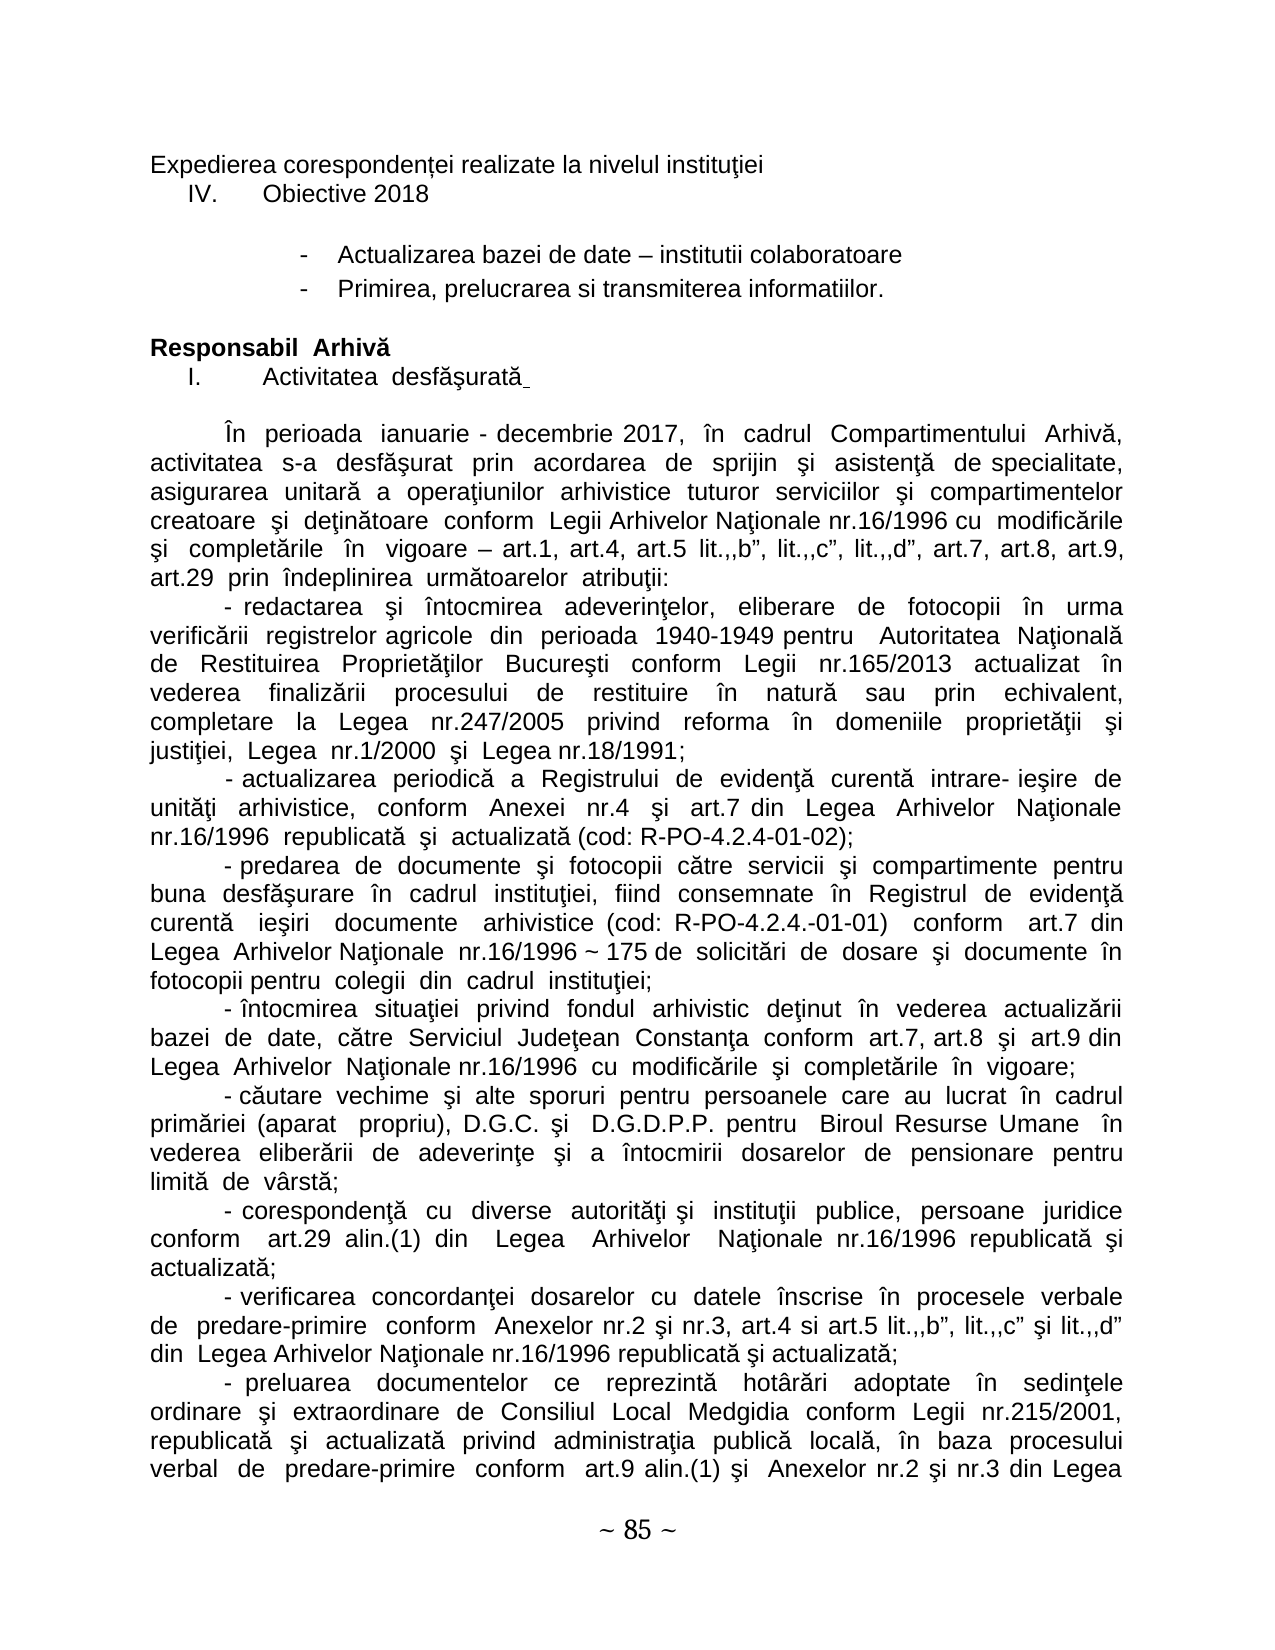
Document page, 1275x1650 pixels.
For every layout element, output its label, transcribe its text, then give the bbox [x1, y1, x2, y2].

text În perioada ianuarie - decembrie 2017, în cadrul Compartimentului Arhivă, activitatea s-a desfăşurat prin acordarea de sprijin şi asistenţă de specialitate, asigurarea unitară a operaţiunilor arhivistice tuturor serviciilor şi compartimentelor creatoare şi deţinătoare conform Legii Arhivelor Naţionale nr.16/1996 cu modificările şi completările în vigoare – art.1, art.4, art.5 lit.,,b”, lit.,,c”, lit.,,d”, art.7, art.8, art.9, art.29 prin îndeplinirea următoarelor atribuţii: [150, 419, 1125, 592]
text - redactarea şi întocmirea adeverinţelor, eliberare de fotocopii în urma verificării registrelor agricole din perioada 1940-1949 pentru Autoritatea Naţională de Restituirea Proprietăţilor Bucureşti conform Legii nr.165/2013 actualizat în vederea finalizării procesului de restituire în natură sau prin echivalent, completare la Legea nr.247/2005 privind reforma în domeniile proprietăţii şi justiţiei, Legea nr.1/2000 şi Legea nr.18/1991; [150, 592, 1125, 764]
list Primirea, prelucrarea si transmiterea informatiilor. [300, 270, 1125, 304]
text - verificarea concordanţei dosarelor cu datele înscrise în procesele verbale de predare-primire conform Anexelor nr.2 şi nr.3, art.4 si art.5 lit.,,b”, lit.,,c” şi lit.,,d” din Legea Arhivelor Naţionale nr.16/1996 republicată şi actualizată; [150, 1282, 1125, 1368]
text - actualizarea periodică a Registrului de evidenţă curentă intrare- ieşire de unităţi arhivistice, conform Anexei nr.4 şi art.7 din Legea Arhivelor Naţionale nr.16/1996 republicată şi actualizată (cod: R-PO-4.2.4-01-02); [150, 764, 1125, 851]
list Obiective 2018 [187, 179, 1125, 207]
list Actualizarea bazei de date – institutii colaboratoare [300, 236, 1125, 270]
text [150, 1368, 1125, 1483]
text - predarea de documente şi fotocopii către servicii şi compartimente pentru buna desfăşurare în cadrul instituţiei, fiind consemnate în Registrul de evidenţă curentă ieşiri documente arhivistice (cod: R-PO-4.2.4.-01-01) conform art.7 din Legea Arhivelor Naţionale nr.16/1996 ~ 175 de solicitări de dosare şi documente în fotocopii pentru colegii din cadrul instituţiei; [150, 851, 1125, 994]
text Responsabil Arhivă [150, 333, 1125, 362]
text - întocmirea situaţiei privind fondul arhivistic deţinut în vederea actualizării bazei de date, către Serviciul Judeţean Constanţa conform art.7, art.8 şi art.9 din Legea Arhivelor Naţionale nr.16/1996 cu modificările şi completările în vigoare; [150, 994, 1125, 1081]
text - căutare vechime şi alte sporuri pentru persoanele care au lucrat în cadrul primăriei (aparat propriu), D.G.C. şi D.G.D.P.P. pentru Biroul Resurse Umane în vederea eliberării de adeverinţe şi a întocmirii dosarelor de pensionare pentru limită de vârstă; [150, 1081, 1125, 1196]
list Activitatea desfăşurată [187, 362, 1125, 391]
text - corespondenţă cu diverse autorităţi şi instituţii publice, persoane juridice conform art.29 alin.(1) din Legea Arhivelor Naţionale nr.16/1996 republicată şi actualizată; [150, 1196, 1125, 1282]
text Expedierea corespondenței realizate la nivelul instituţiei [150, 150, 1125, 179]
